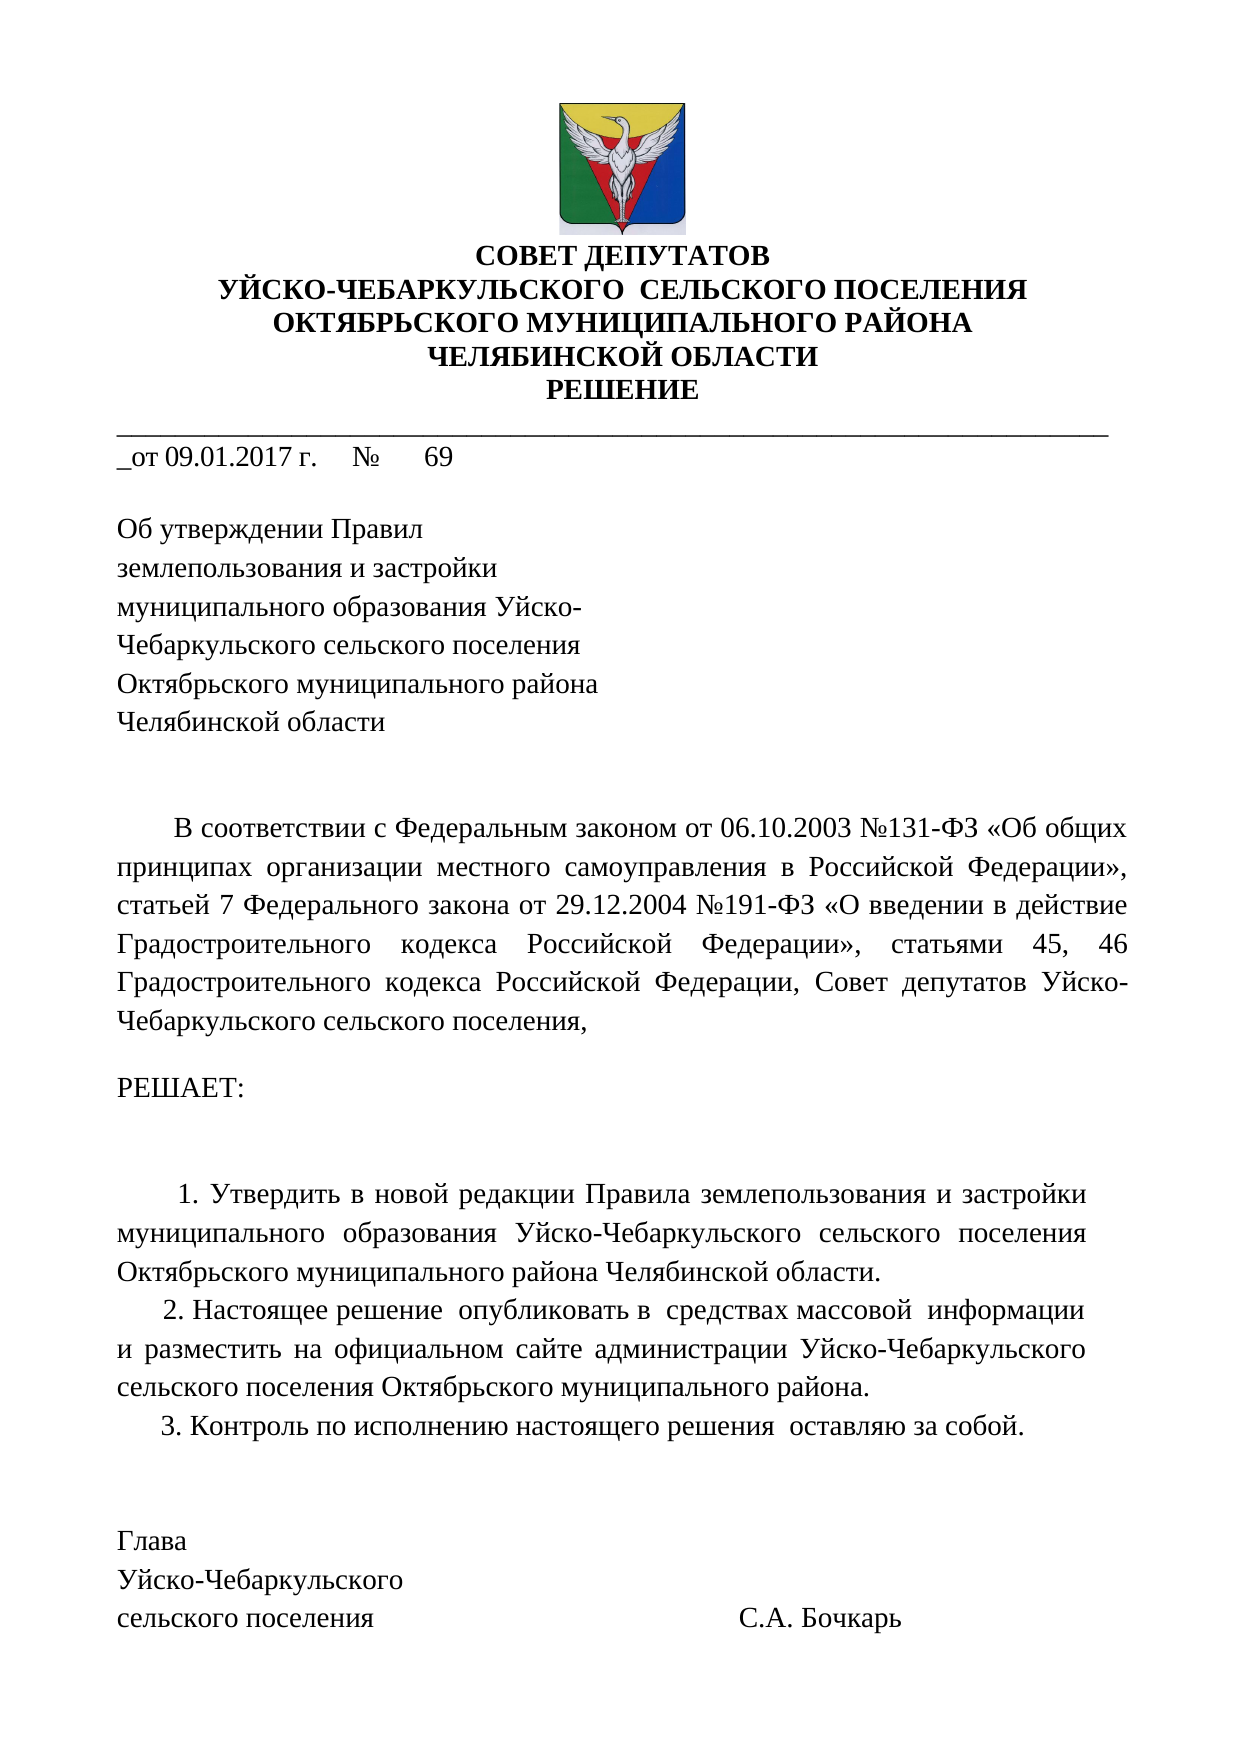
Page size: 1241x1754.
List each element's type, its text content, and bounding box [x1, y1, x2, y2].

text В соответствии с Федеральным законом от 06.10.2003 №131-ФЗ «Об общих принципах организации местного самоуправления в Российской Федерации», статьей 7 Федерального закона от 29.12.2004 №191-ФЗ «О введении в действие Градостроительного кодекса Российской Федерации», статьями 45, 46 Градостроительного кодекса Российской Федерации, Совет депутатов Уйско-Чебаркульского сельского поселения, [117, 810, 1128, 1037]
title УЙСКО-ЧЕБАРКУЛЬСКОГО СЕЛЬСКОГО ПОСЕЛЕНИЯ [117, 272, 1128, 305]
title РЕШЕНИЕ [117, 372, 1128, 406]
text РЕШАЕТ: [117, 1071, 1128, 1104]
text Об утверждении Правил землепользования и застройки муниципального образования Уйско-Чебаркульского сельского поселения Октябрьского муниципального района Челябинской области [117, 512, 641, 738]
picture [559, 103, 686, 235]
text 3. Контроль по исполнению настоящего решения оставляю за собой. [117, 1408, 1128, 1441]
title СОВЕТ ДЕПУТАТОВ [117, 238, 1128, 272]
text 1. Утвердить в новой редакции Правила землепользования и застройки муниципального образования Уйско-Чебаркульского сельского поселения Октябрьского муниципального района Челябинской области. [117, 1177, 1087, 1287]
text сельского поселения С.А. Бочкарь [117, 1601, 1128, 1634]
title ЧЕЛЯБИНСКОЙ ОБЛАСТИ [117, 339, 1128, 372]
text Глава [117, 1523, 1128, 1557]
text 2. Настоящее решение опубликовать в средствах массовой информации и разместить на официальном сайте администрации Уйско-Чебаркульского сельского поселения Октябрьского муниципального района. [117, 1292, 1087, 1403]
title ОКТЯБРЬСКОГО МУНИЦИПАЛЬНОГО РАЙОНА [117, 305, 1128, 339]
title _____________________________________________________________________от 09.01.2017 г. № 69 [117, 406, 1128, 473]
text Уйско-Чебаркульского [117, 1562, 1128, 1596]
